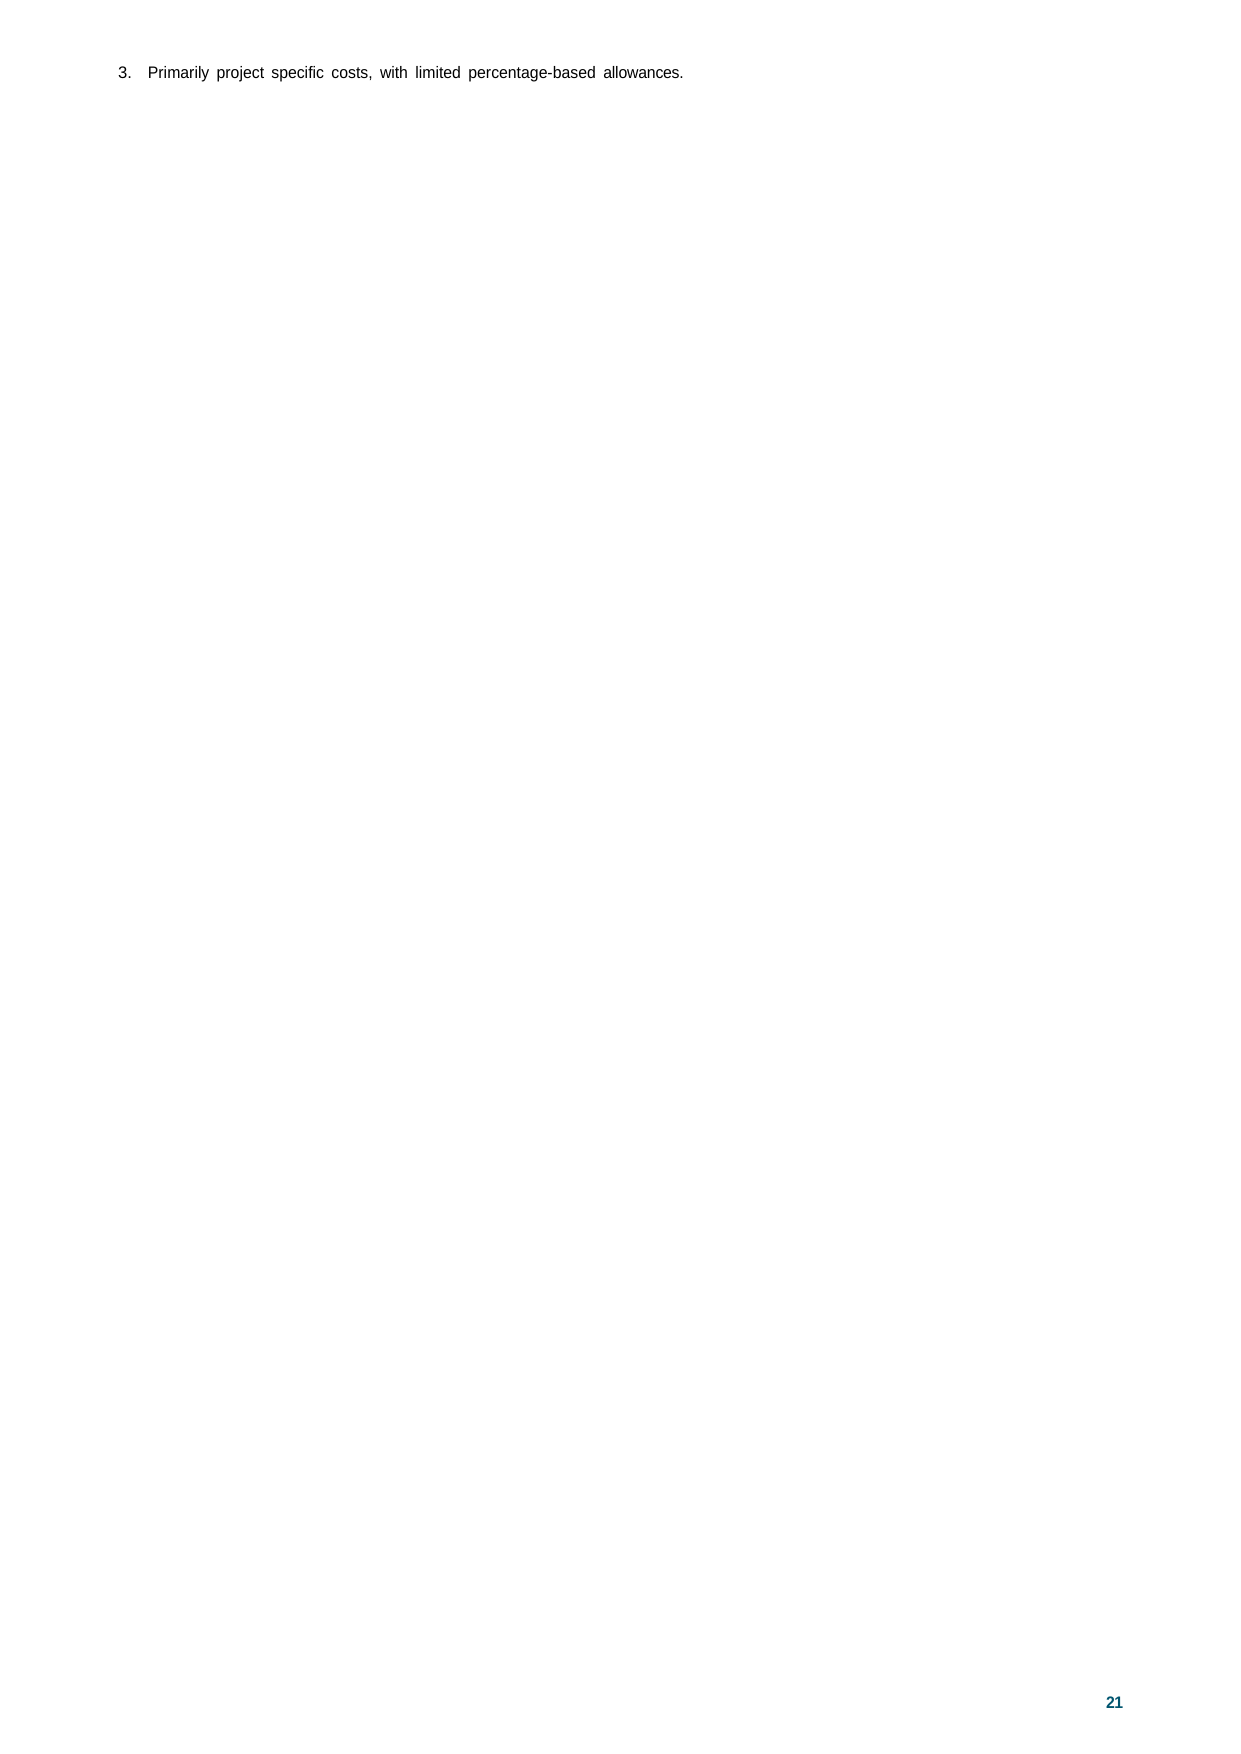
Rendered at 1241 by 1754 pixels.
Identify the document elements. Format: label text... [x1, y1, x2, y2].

list Primarily project specific costs, with limited percentage-based allowances. [118, 62, 1134, 82]
